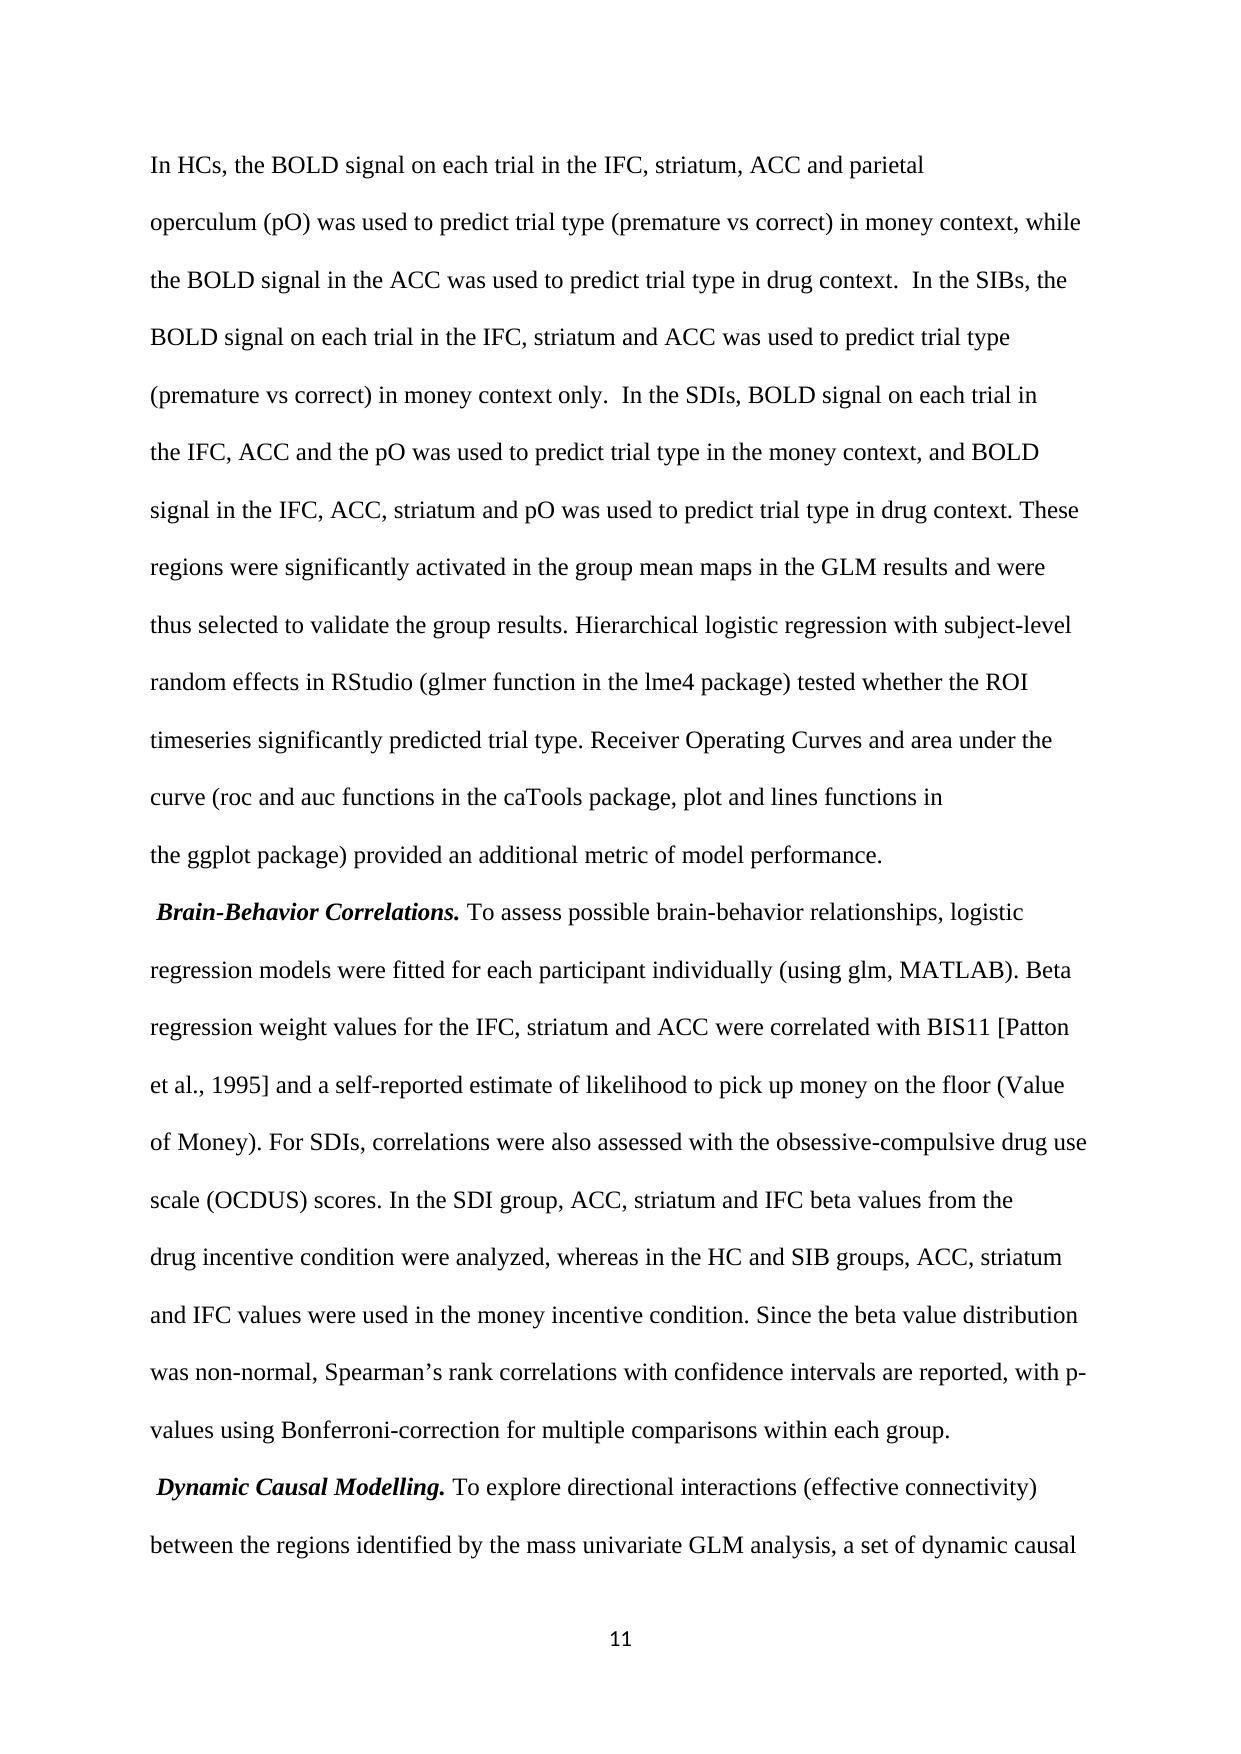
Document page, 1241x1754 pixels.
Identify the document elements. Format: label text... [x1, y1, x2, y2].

text In HCs, the BOLD signal on each trial in the IFC, striatum, ACC and parietal operculum (pO) was used to predict trial type (premature vs correct) in money context, while the BOLD signal in the ACC was used to predict trial type in drug context. In the SIBs, the BOLD signal on each trial in the IFC, striatum and ACC was used to predict trial type (premature vs correct) in money context only. In the SDIs, BOLD signal on each trial in the IFC, ACC and the pO was used to predict trial type in the money context, and BOLD signal in the IFC, ACC, striatum and pO was used to predict trial type in drug context. These regions were significantly activated in the group mean maps in the GLM results and were thus selected to validate the group results. Hierarchical logistic regression with subject-level random effects in RStudio (glmer function in the lme4 package) tested whether the ROI timeseries significantly predicted trial type. Receiver Operating Curves and area under the curve (roc and auc functions in the caTools package, plot and lines functions in the ggplot package) provided an additional metric of model performance. [150, 150, 1090, 869]
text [150, 1472, 1090, 1559]
text Brain-Behavior Correlations. To assess possible brain-behavior relationships, logistic regression models were fitted for each participant individually (using glm, MATLAB). Beta regression weight values for the IFC, striatum and ACC were correlated with BIS11 [Patton et al., 1995] and a self-reported estimate of likelihood to pick up money on the floor (Value of Money). For SDIs, correlations were also assessed with the obsessive-compulsive drug use scale (OCDUS) scores. In the SDI group, ACC, striatum and IFC beta values from the drug incentive condition were analyzed, whereas in the HC and SIB groups, ACC, striatum and IFC values were used in the money incentive condition. Since the beta value distribution was non-normal, Spearman’s rank correlations with confidence intervals are reported, with p-values using Bonferroni-correction for multiple comparisons within each group. [150, 897, 1090, 1444]
